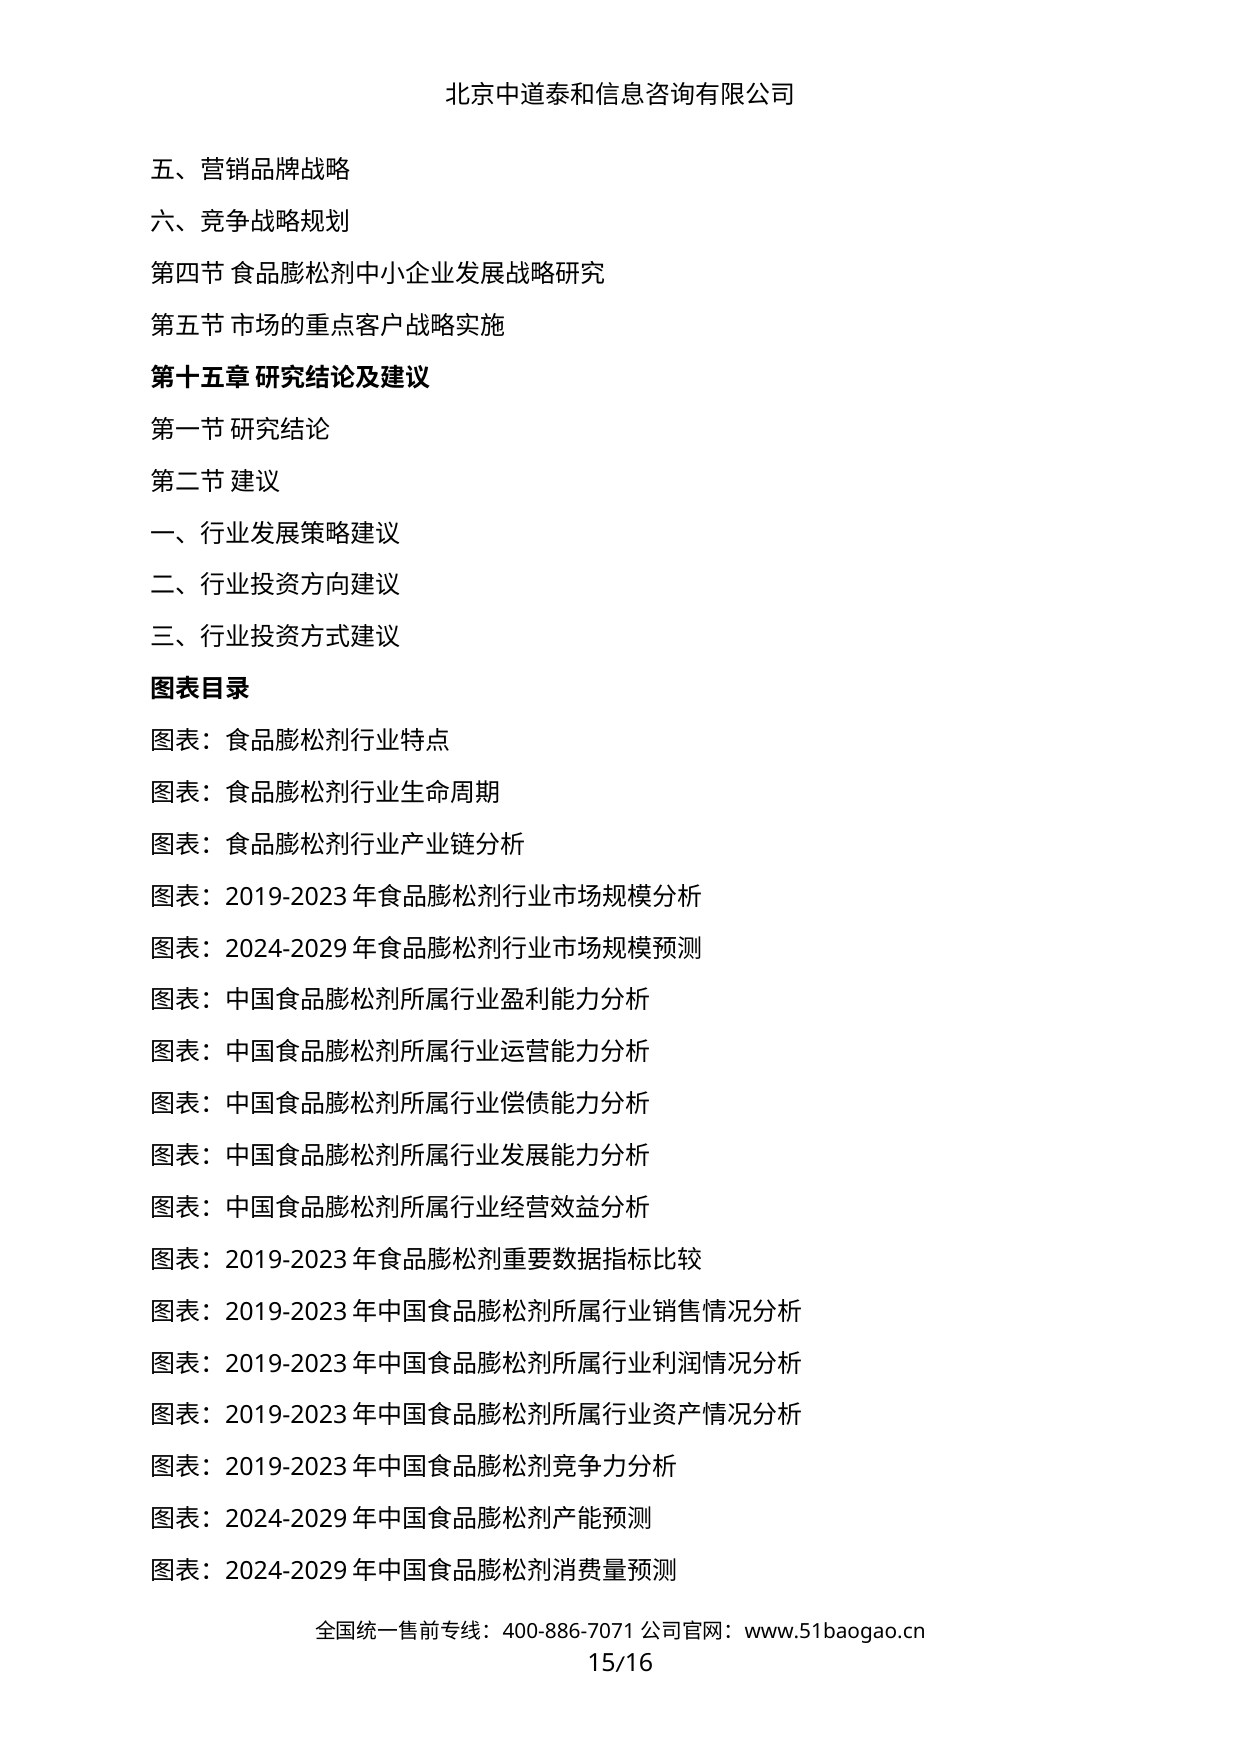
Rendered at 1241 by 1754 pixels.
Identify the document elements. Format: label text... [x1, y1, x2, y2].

text 图表：2024-2029年中国食品膨松剂消费量预测 [150, 1551, 1090, 1587]
text 图表：中国食品膨松剂所属行业偿债能力分析 [150, 1084, 1090, 1120]
text 图表目录 [150, 669, 1090, 705]
text 图表：食品膨松剂行业产业链分析 [150, 824, 1090, 861]
text 图表：食品膨松剂行业生命周期 [150, 772, 1090, 809]
text 二、行业投资方向建议 [150, 565, 1090, 601]
text 图表：2019-2023年中国食品膨松剂竞争力分析 [150, 1447, 1090, 1483]
text 第五节 市场的重点客户战略实施 [150, 306, 1090, 342]
text 第一节 研究结论 [150, 409, 1090, 446]
text 图表：2019-2023年中国食品膨松剂所属行业销售情况分析 [150, 1291, 1090, 1327]
text 图表：中国食品膨松剂所属行业盈利能力分析 [150, 980, 1090, 1016]
text 五、营销品牌战略 [150, 150, 1090, 186]
text 三、行业投资方式建议 [150, 617, 1090, 653]
text 图表：2024-2029年中国食品膨松剂产能预测 [150, 1499, 1090, 1535]
text 图表：中国食品膨松剂所属行业经营效益分析 [150, 1187, 1090, 1224]
text 图表：中国食品膨松剂所属行业发展能力分析 [150, 1136, 1090, 1172]
text 图表：食品膨松剂行业特点 [150, 721, 1090, 757]
text 第二节 建议 [150, 461, 1090, 497]
text 图表：2019-2023年食品膨松剂行业市场规模分析 [150, 876, 1090, 912]
text 图表：2019-2023年中国食品膨松剂所属行业资产情况分析 [150, 1395, 1090, 1431]
text 图表：2019-2023年中国食品膨松剂所属行业利润情况分析 [150, 1343, 1090, 1379]
text 六、竞争战略规划 [150, 202, 1090, 238]
text 第十五章 研究结论及建议 [150, 357, 1090, 394]
text 图表：中国食品膨松剂所属行业运营能力分析 [150, 1032, 1090, 1068]
text 一、行业发展策略建议 [150, 513, 1090, 549]
text 图表：2019-2023年食品膨松剂重要数据指标比较 [150, 1239, 1090, 1276]
text 图表：2024-2029年食品膨松剂行业市场规模预测 [150, 928, 1090, 964]
text 第四节 食品膨松剂中小企业发展战略研究 [150, 254, 1090, 290]
